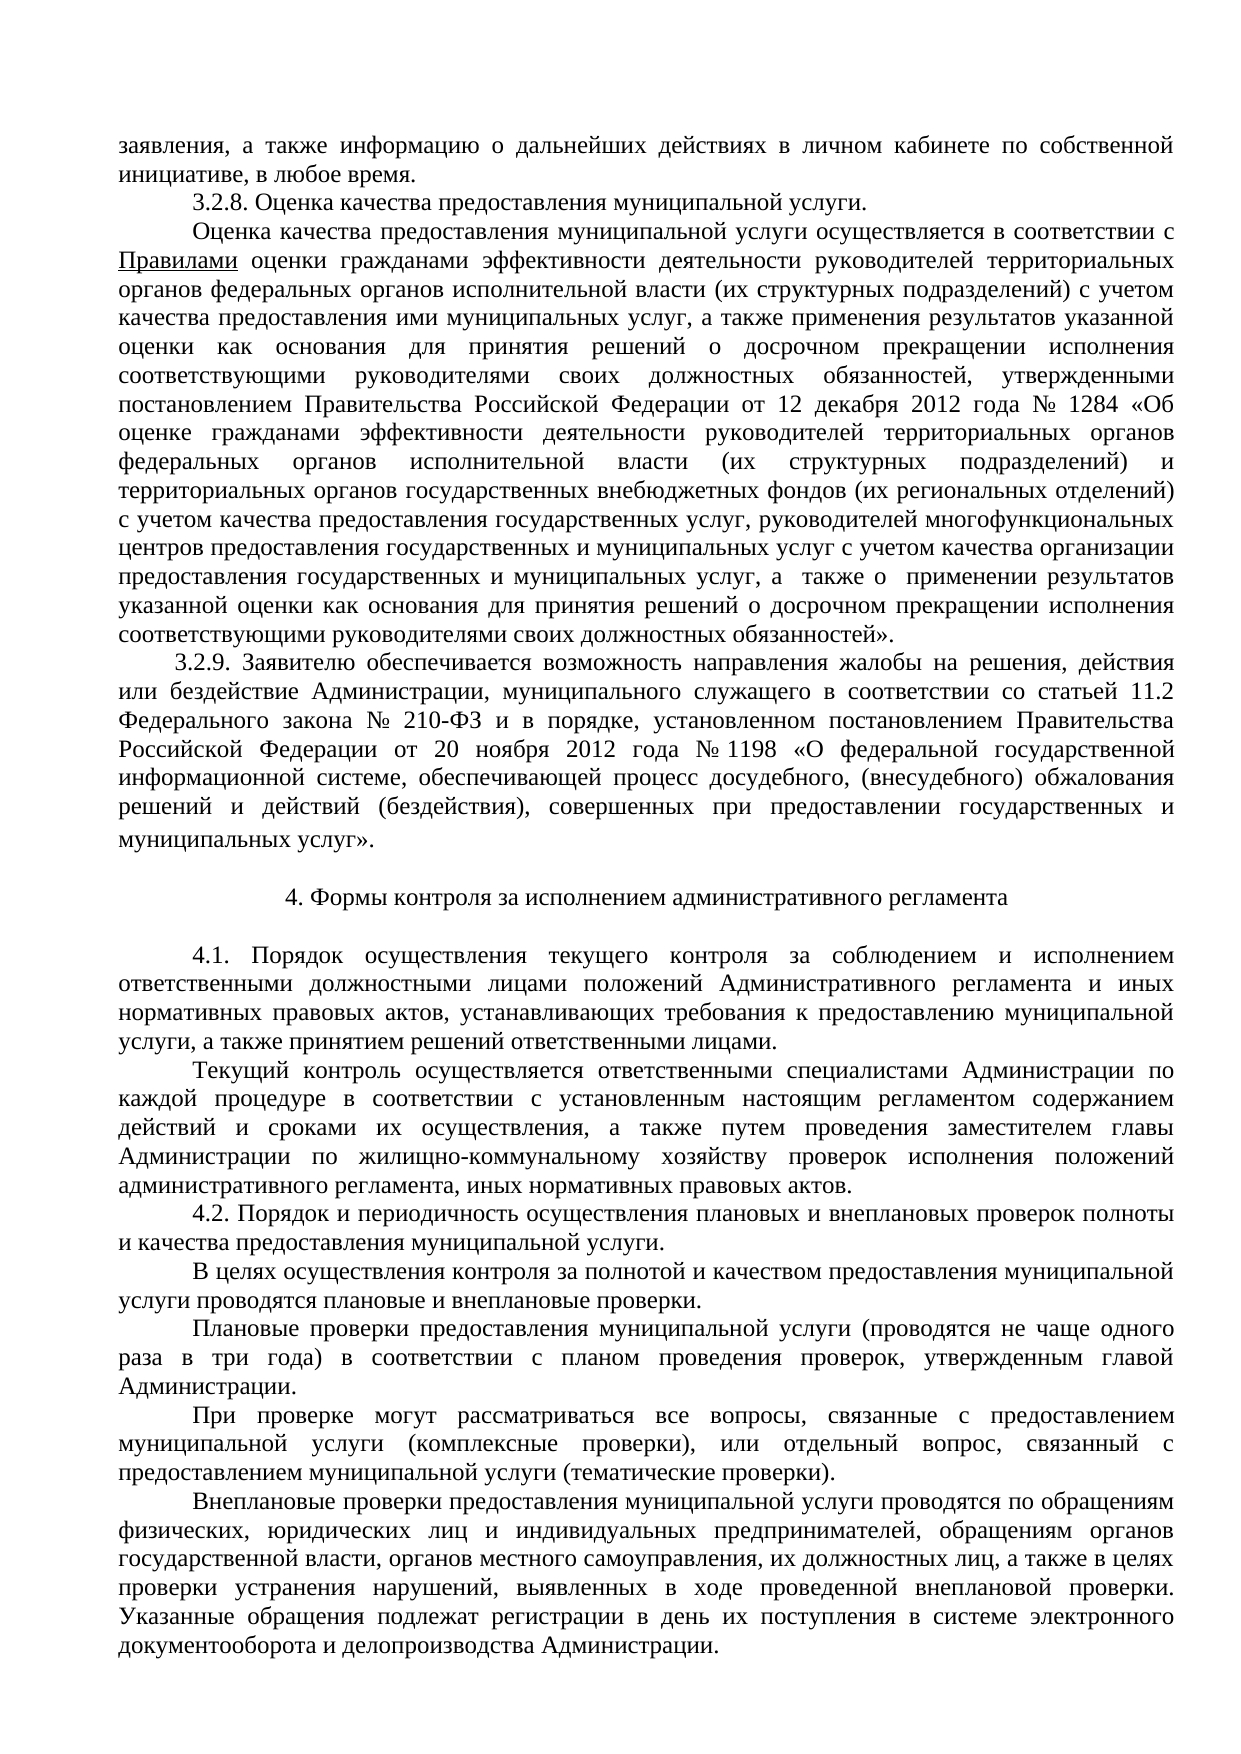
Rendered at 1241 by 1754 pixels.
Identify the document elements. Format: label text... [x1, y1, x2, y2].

text При проверке могут рассматриваться все вопросы, связанные с предоставлением муниципальной услуги (комплексные проверки), или отдельный вопрос, связанный с предоставлением муниципальной услуги (тематические проверки). [118, 1400, 1175, 1486]
text Плановые проверки предоставления муниципальной услуги (проводятся не чаще одного раза в три года) в соответствии с планом проведения проверок, утвержденным главой Администрации. [118, 1313, 1175, 1400]
text 3.2.9. Заявителю обеспечивается возможность направления жалобы на решения, действия или бездействие Администрации, муниципального служащего в соответствии со статьей 11.2 Федерального закона № 210-ФЗ и в порядке, установленном постановлением Правительства Российской Федерации от 20 ноября 2012 года № 1198 «О федеральной государственной информационной системе, обеспечивающей процесс досудебного, (внесудебного) обжалования решений и действий (бездействия), совершенных при предоставлении государственных и муниципальных услуг». [118, 647, 1175, 853]
text Оценка качества предоставления муниципальной услуги осуществляется в соответствии с Правилами оценки гражданами эффективности деятельности руководителей территориальных органов федеральных органов исполнительной власти (их структурных подразделений) с учетом качества предоставления ими муниципальных услуг, а также применения результатов указанной оценки как основания для принятия решений о досрочном прекращении исполнения соответствующими руководителями своих должностных обязанностей, утвержденными постановлением Правительства Российской Федерации от 12 декабря 2012 года № 1284 «Об оценке гражданами эффективности деятельности руководителей территориальных органов федеральных органов исполнительной власти (их структурных подразделений) и территориальных органов государственных внебюджетных фондов (их региональных отделений) с учетом качества предоставления государственных услуг, руководителей многофункциональных центров предоставления государственных и муниципальных услуг с учетом качества организации предоставления государственных и муниципальных услуг, а также о применении результатов указанной оценки как основания для принятия решений о досрочном прекращении исполнения соответствующими руководителями своих должностных обязанностей». [118, 216, 1175, 647]
text Внеплановые проверки предоставления муниципальной услуги проводятся по обращениям физических, юридических лиц и индивидуальных предпринимателей, обращениям органов государственной власти, органов местного самоуправления, их должностных лиц, а также в целях проверки устранения нарушений, выявленных в ходе проведенной внеплановой проверки. Указанные обращения подлежат регистрации в день их поступления в системе электронного документооборота и делопроизводства Администрации. [118, 1486, 1175, 1658]
text 4.2. Порядок и периодичность осуществления плановых и внеплановых проверок полноты и качества предоставления муниципальной услуги. [118, 1198, 1175, 1256]
text 4.1. Порядок осуществления текущего контроля за соблюдением и исполнением ответственными должностными лицами положений Административного регламента и иных нормативных правовых актов, устанавливающих требования к предоставлению муниципальной услуги, а также принятием решений ответственными лицами. [118, 940, 1175, 1055]
text Текущий контроль осуществляется ответственными специалистами Администрации по каждой процедуре в соответствии с установленным настоящим регламентом содержанием действий и сроками их осуществления, а также путем проведения заместителем главы Администрации по жилищно-коммунальному хозяйству проверок исполнения положений административного регламента, иных нормативных правовых актов. [118, 1055, 1175, 1198]
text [118, 130, 1175, 187]
text В целях осуществления контроля за полнотой и качеством предоставления муниципальной услуги проводятся плановые и внеплановые проверки. [118, 1256, 1175, 1313]
text 4. Формы контроля за исполнением административного регламента [118, 882, 1175, 911]
text 3.2.8. Оценка качества предоставления муниципальной услуги. [118, 187, 1175, 216]
